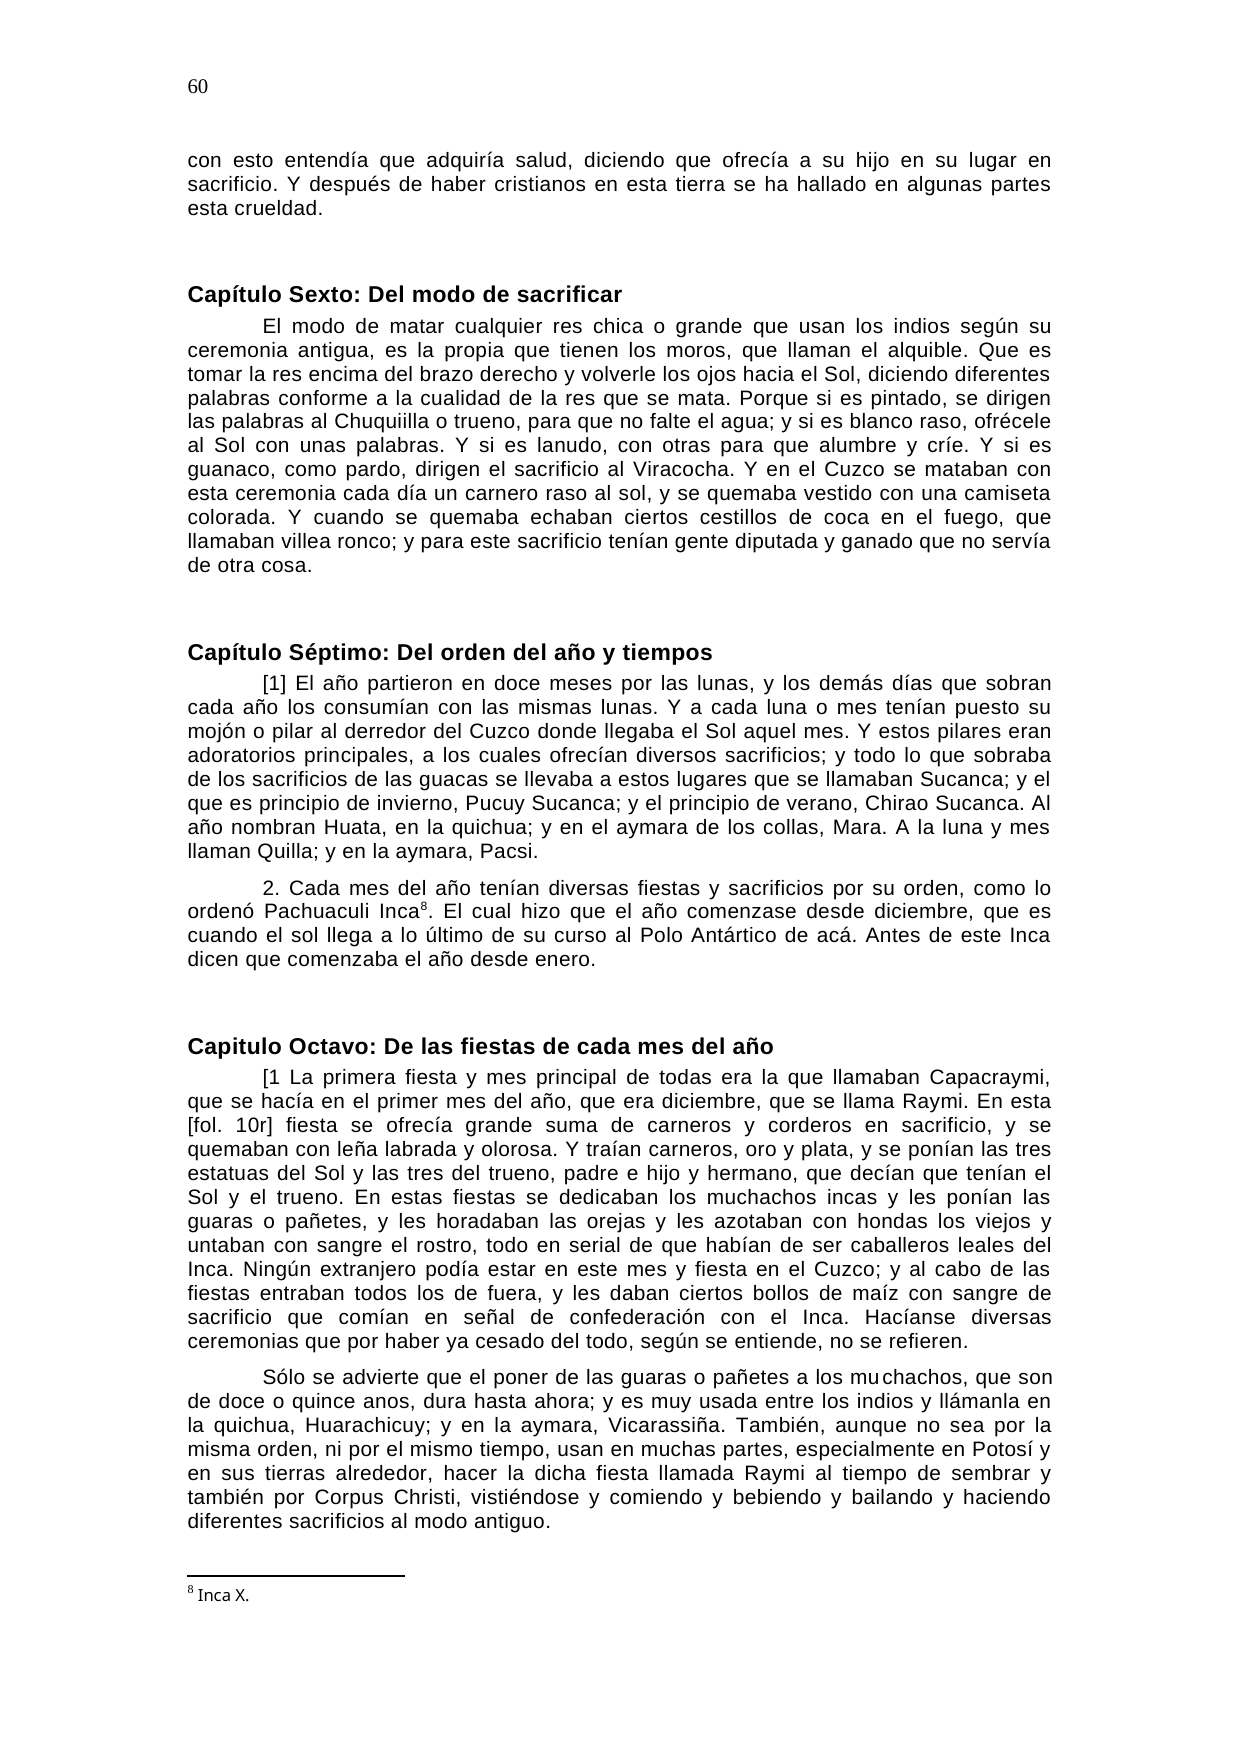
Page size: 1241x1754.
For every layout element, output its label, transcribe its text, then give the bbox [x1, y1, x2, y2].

text [1 La primera fiesta y mes principal de todas era la que llamaban Capacraymi, que se hacía en el primer mes del año, que era diciembre, que se llama Raymi. En esta [fol. 10r] fiesta se ofrecía grande suma de carneros y corderos en sacrificio, y se quemaban con leña labrada y olorosa. Y traían carneros, oro y plata, y se ponían las tres estatuas del Sol y las tres del trueno, padre e hijo y hermano, que decían que tenían el Sol y el trueno. En estas fiestas se dedicaban los muchachos incas y les ponían las guaras o pañetes, y les horadaban las orejas y les azotaban con hondas los viejos y untaban con sangre el rostro, todo en serial de que habían de ser caballeros leales del Inca. Ningún extranjero podía estar en este mes y fiesta en el Cuzco; y al cabo de las fiestas entraban todos los de fuera, y les daban ciertos bollos de maíz con sangre de sacrificio que comían en señal de confederación con el Inca. Hacíanse diversas ceremonias que por haber ya cesado del todo, según se entiende, no se refieren. [187, 1065, 1053, 1353]
subtitle Capítulo Séptimo: Del orden del año y tiempos [187, 638, 1053, 665]
text [1] El año partieron en doce meses por las lunas, y los demás días que sobran cada año los consumían con las mismas lunas. Y a cada luna o mes tenían puesto su mojón o pilar al derredor del Cuzco donde llegaba el Sol aquel mes. Y estos pilares eran adoratorios principales, a los cuales ofrecían diversos sacrificios; y todo lo que sobraba de los sacrificios de las guacas se llevaba a estos lugares que se llamaban Sucanca; y el que es principio de invierno, Pucuy Sucanca; y el principio de verano, Chirao Sucanca. Al año nombran Huata, en la quichua; y en el aymara de los collas, Mara. A la luna y mes llaman Quilla; y en la aymara, Pacsi. [187, 671, 1053, 863]
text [187, 148, 1053, 219]
text Sólo se advierte que el poner de las guaras o pañetes a los muchachos, que son de doce o quince anos, dura hasta ahora; y es muy usada entre los indios y llámanla en la quichua, Huarachicuy; y en la aymara, Vicarassiña. También, aunque no sea por la misma orden, ni por el mismo tiempo, usan en muchas partes, especialmente en Potosí y en sus tierras alrededor, hacer la dicha fiesta llamada Raymi al tiempo de sembrar y también por Corpus Christi, vistiéndose y comiendo y bebiendo y bailando y haciendo diferentes sacrificios al modo antiguo. [187, 1365, 1053, 1533]
text 2. Cada mes del año tenían diversas fiestas y sacrificios por su orden, como lo ordenó Pachuaculi Inca. El cual hizo que el año comenzase desde diciembre, que es cuando el sol llega a lo último de su curso al Polo Antártico de acá. Antes de este Inca dicen que comenzaba el año desde enero. [187, 875, 1053, 971]
text El modo de matar cualquier res chica o grande que usan los indios según su ceremonia antigua, es la propia que tienen los moros, que llaman el alquible. Que es tomar la res encima del brazo derecho y volverle los ojos hacia el Sol, diciendo diferentes palabras conforme a la cualidad de la res que se mata. Porque si es pintado, se dirigen las palabras al Chuquiilla o trueno, para que no falte el agua; y si es blanco raso, ofrécele al Sol con unas palabras. Y si es lanudo, con otras para que alumbre y críe. Y si es guanaco, como pardo, dirigen el sacrificio al Viracocha. Y en el Cuzco se mataban con esta ceremonia cada día un carnero raso al sol, y se quemaba vestido con una camiseta colorada. Y cuando se quemaba echaban ciertos cestillos de coca en el fuego, que llamaban villea ronco; y para este sacrificio tenían gente diputada y ganado que no servía de otra cosa. [187, 313, 1053, 577]
subtitle Capitulo Octavo: De las fiestas de cada mes del año [187, 1033, 1053, 1059]
subtitle Capítulo Sexto: Del modo de sacrificar [187, 281, 1053, 307]
